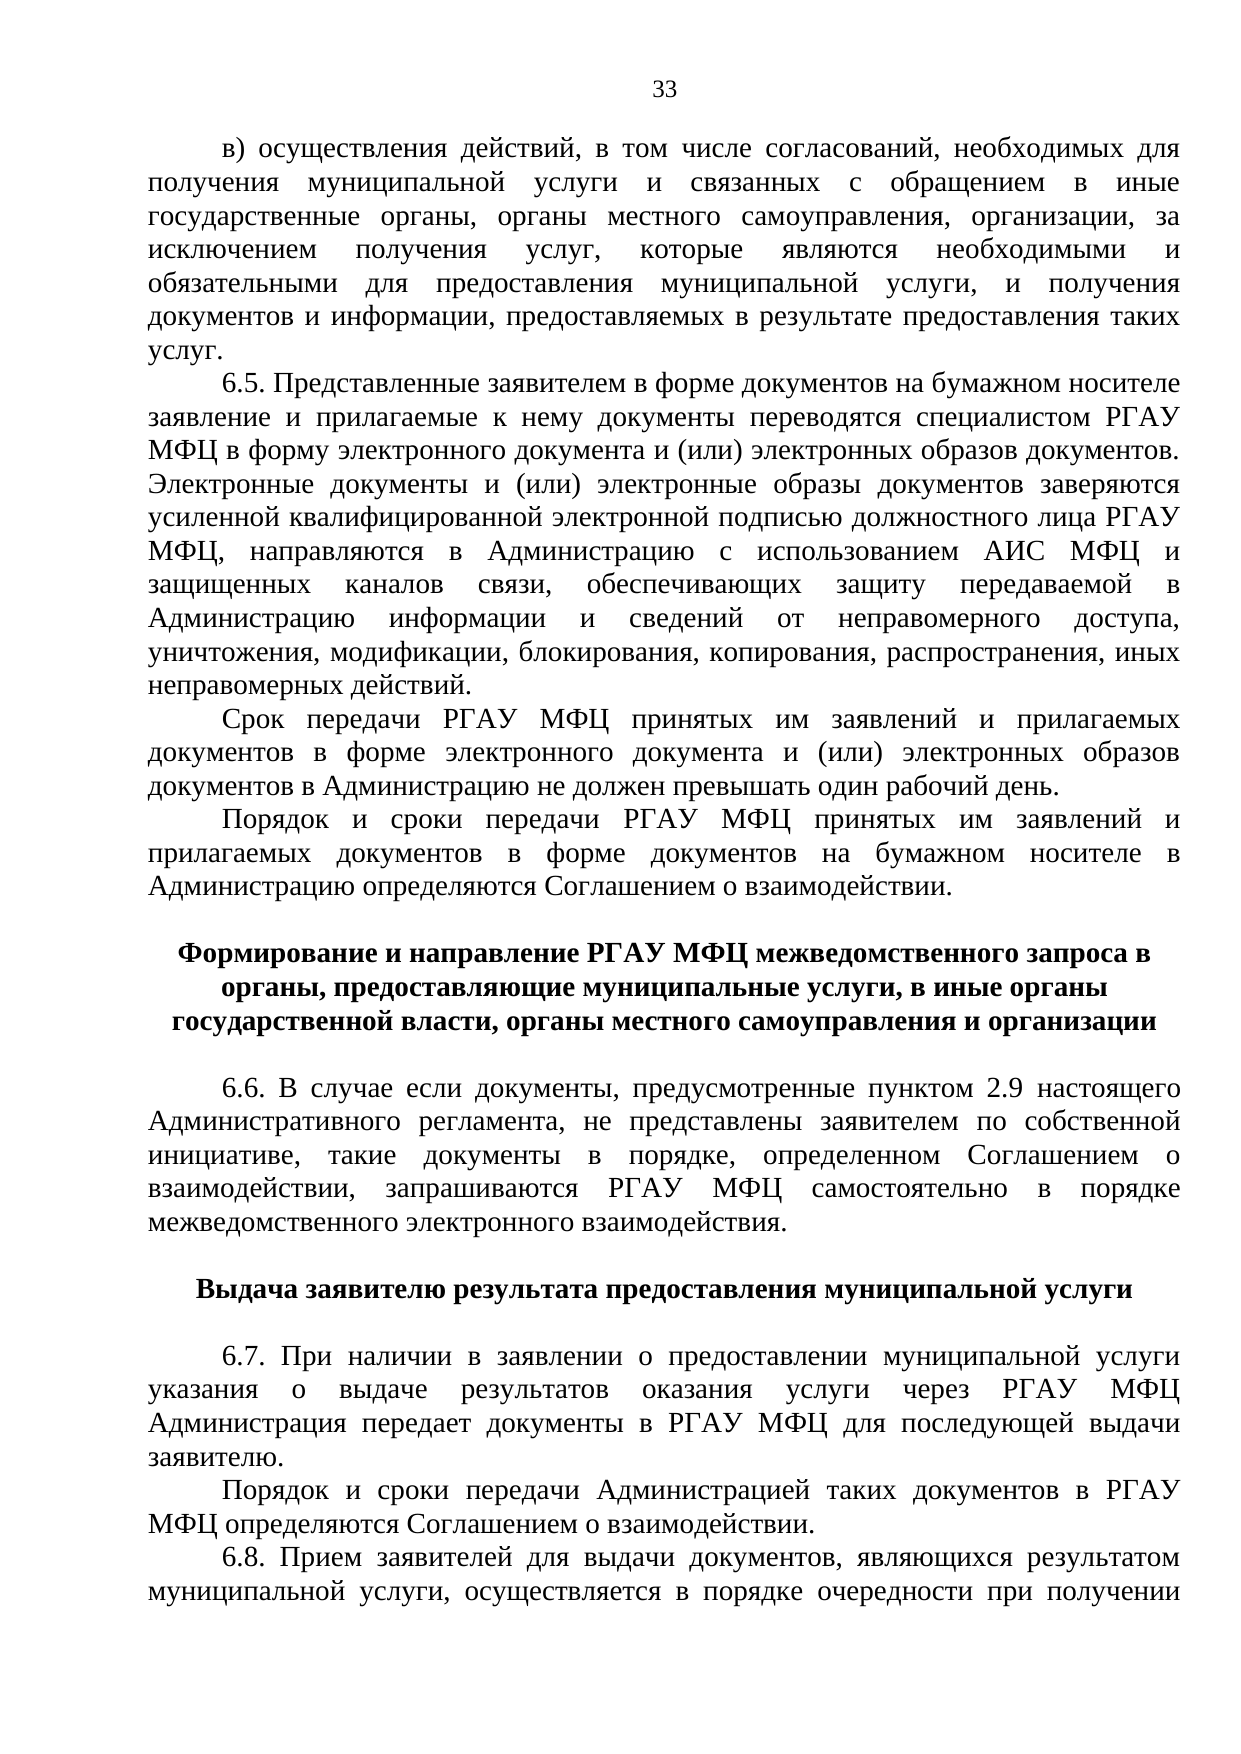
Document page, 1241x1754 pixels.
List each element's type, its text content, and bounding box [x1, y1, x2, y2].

text в) осуществления действий, в том числе согласований, необходимых для получения муниципальной услуги и связанных с обращением в иные государственные органы, органы местного самоуправления, организации, за исключением получения услуг, которые являются необходимыми и обязательными для предоставления муниципальной услуги, и получения документов и информации, предоставляемых в результате предоставления таких услуг. [148, 131, 1181, 365]
text Срок передачи РГАУ МФЦ принятых им заявлений и прилагаемых документов в форме электронного документа и (или) электронных образов документов в Администрацию не должен превышать один рабочий день. [148, 701, 1181, 801]
text 6.5. Представленные заявителем в форме документов на бумажном носителе заявление и прилагаемые к нему документы переводятся специалистом РГАУ МФЦ в форму электронного документа и (или) электронных образов документов. Электронные документы и (или) электронные образы документов заверяются усиленной квалифицированной электронной подписью должностного лица РГАУ МФЦ, направляются в Администрацию с использованием АИС МФЦ и защищенных каналов связи, обеспечивающих защиту передаваемой в Администрацию информации и сведений от неправомерного доступа, уничтожения, модификации, блокирования, копирования, распространения, иных неправомерных действий. [148, 365, 1181, 701]
text Порядок и сроки передачи РГАУ МФЦ принятых им заявлений и прилагаемых документов в форме документов на бумажном носителе в Администрацию определяются Соглашением о взаимодействии. [148, 801, 1181, 902]
text Формирование и направление РГАУ МФЦ межведомственного запроса в органы, предоставляющие муниципальные услуги, в иные органы государственной власти, органы местного самоуправления и организации [148, 936, 1181, 1036]
text Выдача заявителю результата предоставления муниципальной услуги [148, 1271, 1181, 1304]
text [148, 1539, 1181, 1606]
text 6.6. В случае если документы, предусмотренные пунктом 2.9 настоящего Административного регламента, не представлены заявителем по собственной инициативе, такие документы в порядке, определенном Соглашением о взаимодействии, запрашиваются РГАУ МФЦ самостоятельно в порядке межведомственного электронного взаимодействия. [148, 1070, 1181, 1237]
text 6.7. При наличии в заявлении о предоставлении муниципальной услуги указания о выдаче результатов оказания услуги через РГАУ МФЦ Администрация передает документы в РГАУ МФЦ для последующей выдачи заявителю. [148, 1338, 1181, 1472]
text Порядок и сроки передачи Администрацией таких документов в РГАУ МФЦ определяются Соглашением о взаимодействии. [148, 1472, 1181, 1539]
